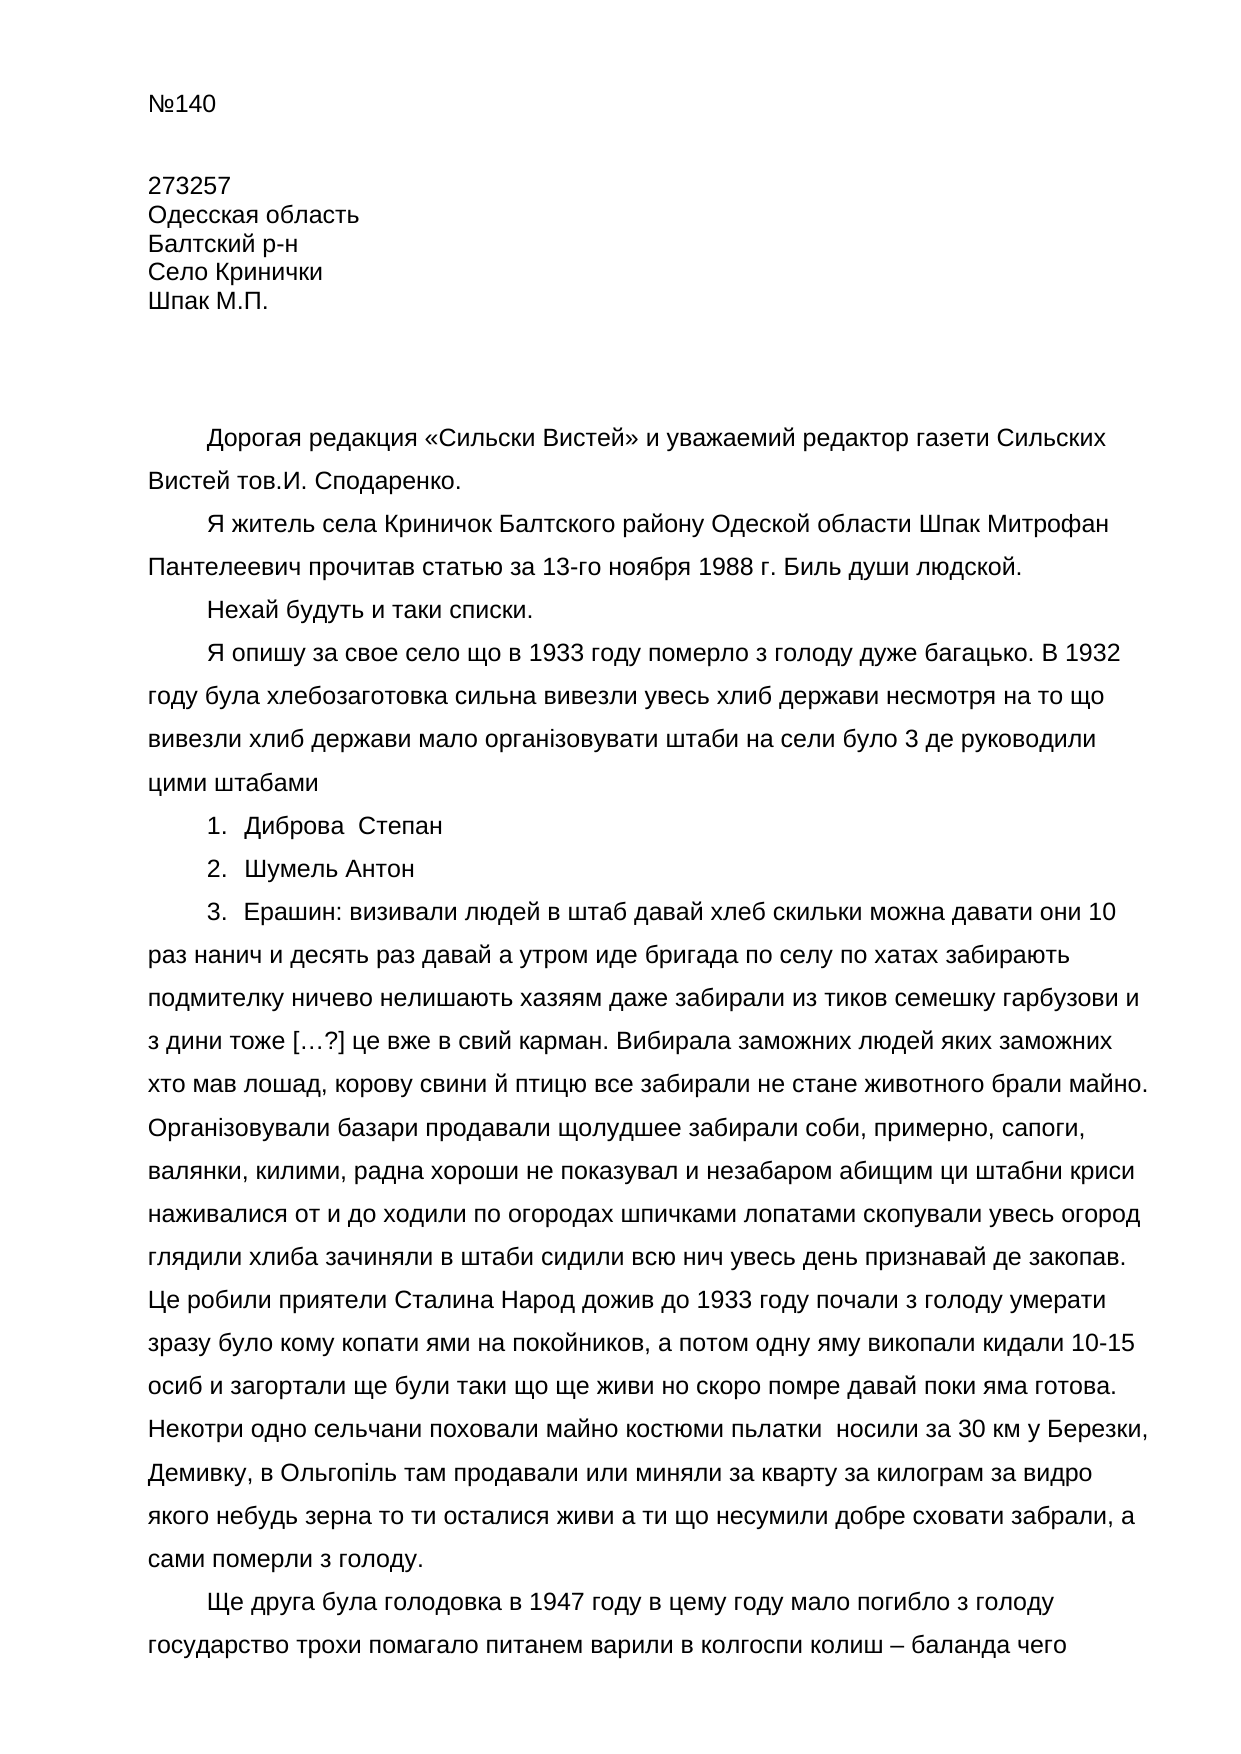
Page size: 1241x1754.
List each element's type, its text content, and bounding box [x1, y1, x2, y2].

text Я житель села Криничок Балтского району Одеской области Шпак Митрофан Пантелеевич прочитав статью за 13-го ноября 1988 г. Биль души людской. [148, 509, 1152, 581]
text Я опишу за свое село що в 1933 году померло з голоду дуже багацько. В 1932 году була хлебозаготовка сильна вивезли увесь хлиб держави несмотря на то що вивезли хлиб держави мало організовувати штаби на сели було 3 де руководили цими штабами [148, 638, 1152, 796]
text №140 [148, 88, 1152, 117]
text Нехай будуть и таки списки. [148, 595, 1152, 624]
text Шпак М.П. [148, 286, 1152, 315]
list Диброва Степан [207, 811, 1152, 839]
text Дорогая редакция «Сильски Вистей» и уважаемий редактор газети Сильских Вистей тов.И. Сподаренко. [148, 423, 1152, 494]
list Ерашин: визивали людей в штаб давай хлеб скильки можна давати они 10 раз нанич и десять раз давай а утром иде бригада по селу по хатах забирають подмителку ничево нелишають хазяям даже забирали из тиков семешку гарбузови и з дини тоже […?] це вже в свий карман. Вибирала заможних людей яких заможних хто мав лошад, корову свини й птицю все забирали не стане животного брали майно. Організовували базари продавали щолудшее забирали соби, примерно, сапоги, валянки, килими, радна хороши не показувал и незабаром абищим ци штабни криси наживалися от и до ходили по огородах шпичками лопатами скопували увесь огород глядили хлиба зачиняли в штаби сидили всю нич увесь день признавай де закопав. Це робили приятели Сталина Народ дожив до 1933 году почали з голоду умерати зразу було кому копати ями на покойников, а потом одну яму викопали кидали 10-15 осиб и загортали ще були таки що ще живи но скоро помре давай поки яма готова. Некотри одно сельчани поховали майно костюми пьлатки носили за 30 км у Березки, Демивку, в Ольгопіль там продавали или миняли за кварту за килограм за видро якого небудь зерна то ти осталися живи а ти що несумили добре сховати забрали, а сами померли з голоду. [148, 897, 1152, 1573]
text Одесская область [148, 200, 1152, 229]
list Шумель Антон [207, 854, 1152, 883]
text Балтский р-н [148, 229, 1152, 257]
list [148, 1587, 1152, 1659]
text 273257 [148, 171, 1152, 200]
text Село Кринички [148, 257, 1152, 286]
